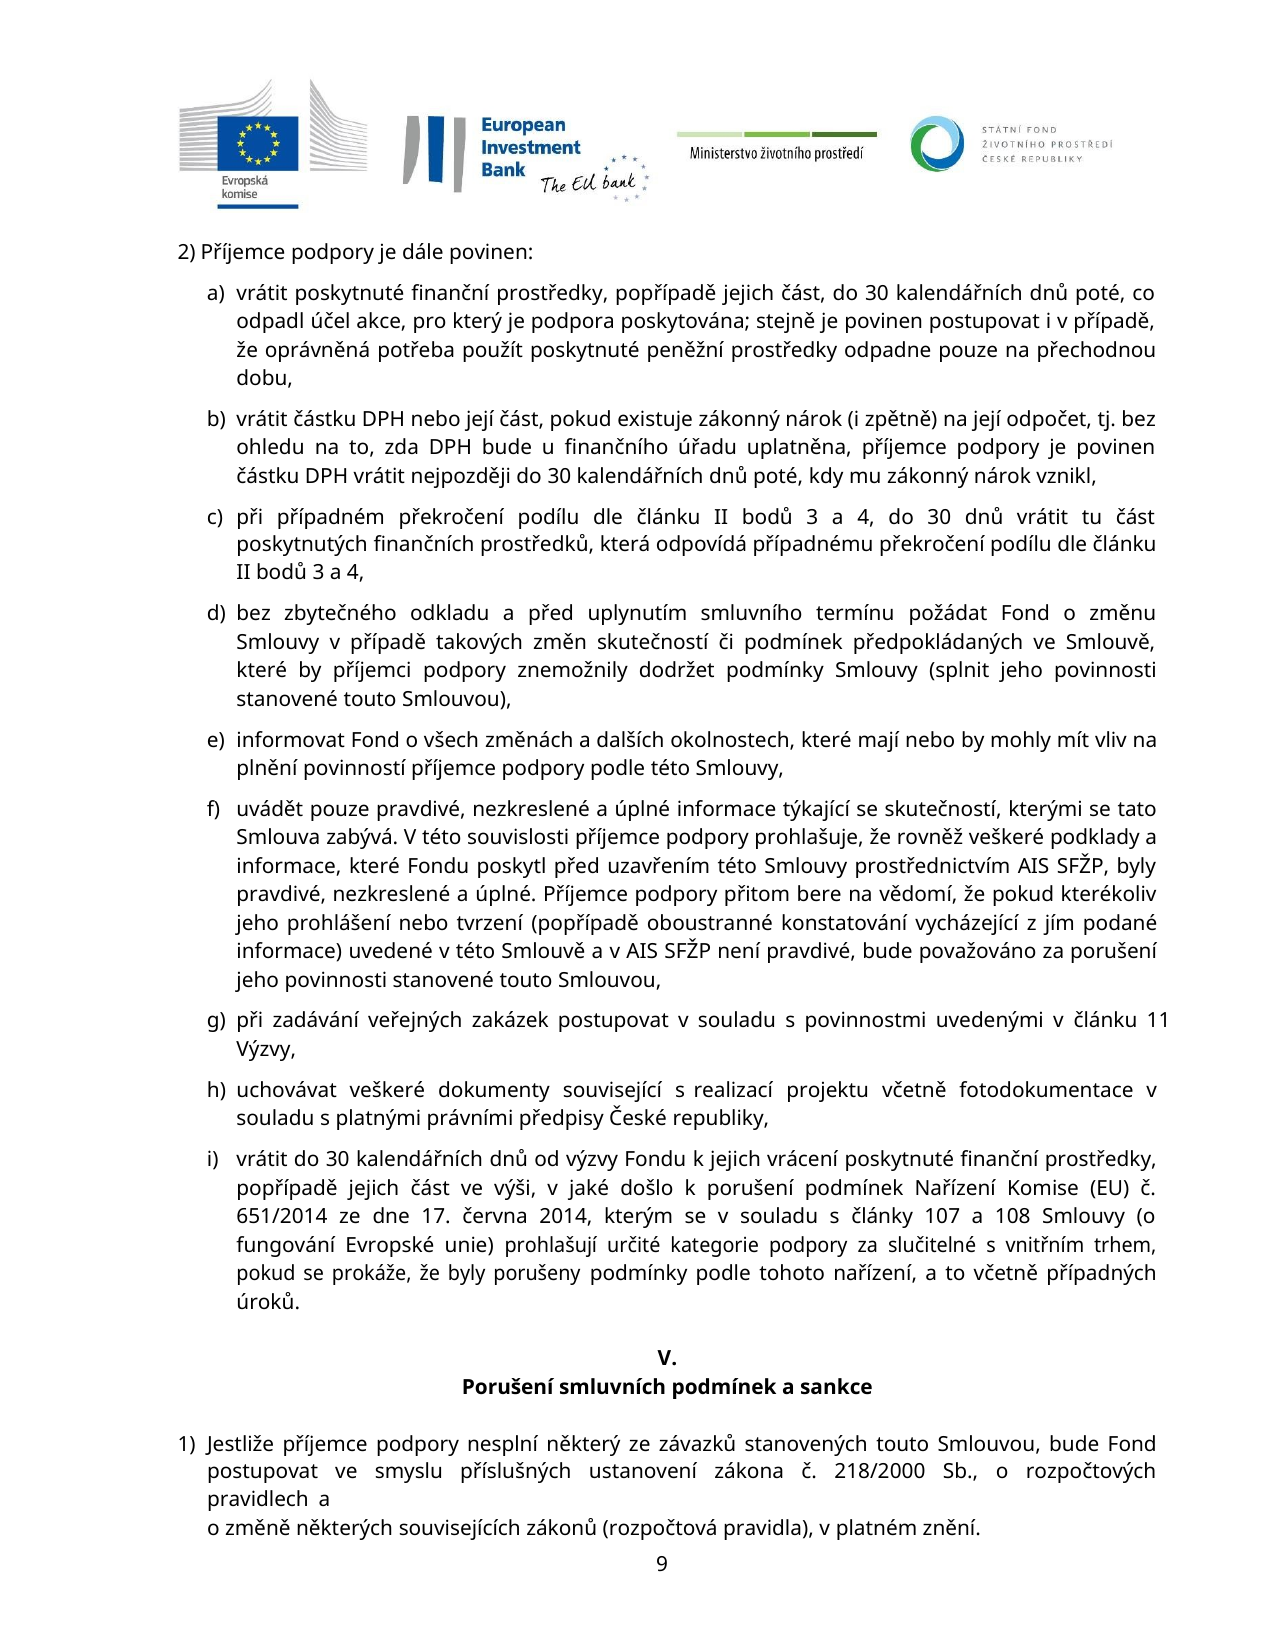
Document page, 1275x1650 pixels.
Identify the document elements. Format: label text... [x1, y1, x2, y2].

list uvádět pouze pravdivé, nezkreslené a úplné informace týkající se skutečností, kterými se tato Smlouva zabývá. V této souvislosti příjemce podpory prohlašuje, že rovněž veškeré podklady a informace, které Fondu poskytl před uzavřením této Smlouvy prostřednictvím AIS SFŽP, byly pravdivé, nezkreslené a úplné. Příjemce podpory přitom bere na vědomí, že pokud kterékoliv jeho prohlášení nebo tvrzení (popřípadě oboustranné konstatování vycházející z jím podané informace) uvedené v této Smlouvě a v AIS SFŽP není pravdivé, bude považováno za porušení jeho povinnosti stanovené touto Smlouvou, [207, 794, 1157, 993]
text o změně některých souvisejících zákonů (rozpočtová pravidla), v platném znění. [207, 1513, 1171, 1541]
list při případném překročení podílu dle článku II bodů 3 a 4, do 30 dnů vrátit tu část poskytnutých finančních prostředků, která odpovídá případnému překročení podílu dle článku II bodů 3 a 4, [207, 502, 1157, 586]
list vrátit poskytnuté finanční prostředky, popřípadě jejich část, do 30 kalendářních dnů poté, co odpadl účel akce, pro který je podpora poskytována; stejně je povinen postupovat i v případě, že oprávněná potřeba použít poskytnuté peněžní prostředky odpadne pouze na přechodnou dobu, [207, 278, 1157, 392]
list uchovávat veškeré dokumenty související s realizací projektu včetně fotodokumentace v souladu s platnými právními předpisy České republiky, [207, 1075, 1157, 1132]
list vrátit do 30 kalendářních dnů od výzvy Fondu k jejich vrácení poskytnuté finanční prostředky, popřípadě jejich část ve výši, v jaké došlo k porušení podmínek Nařízení Komise (EU) č. 651/2014 ze dne 17. června 2014, kterým se v souladu s články 107 a 108 Smlouvy (o fungování Evropské unie) prohlašují určité kategorie podpory za slučitelné s vnitřním trhem, pokud se prokáže, že byly porušeny podmínky podle tohoto nařízení, a to včetně případných úroků. [207, 1144, 1157, 1315]
list bez zbytečného odkladu a před uplynutím smluvního termínu požádat Fond o změnu Smlouvy v případě takových změn skutečností či podmínek předpokládaných ve Smlouvě, které by příjemci podpory znemožnily dodržet podmínky Smlouvy (splnit jeho povinnosti stanovené touto Smlouvou), [207, 598, 1157, 712]
list vrátit částku DPH nebo její část, pokud existuje zákonný nárok (i zpětně) na její odpočet, tj. bez ohledu na to, zda DPH bude u finančního úřadu uplatněna, příjemce podpory je povinen částku DPH vrátit nejpozději do 30 kalendářních dnů poté, kdy mu zákonný nárok vznikl, [207, 404, 1157, 489]
list informovat Fond o všech změnách a dalších okolnostech, které mají nebo by mohly mít vliv na plnění povinností příjemce podpory podle této Smlouvy, [207, 725, 1157, 782]
list Příjemce podpory je dále povinen: [177, 237, 1171, 265]
picture [177, 73, 1115, 213]
subtitle V. [493, 1343, 841, 1372]
list Jestliže příjemce podpory nesplní některý ze závazků stanovených touto Smlouvou, bude Fond postupovat ve smyslu příslušných ustanovení zákona č. 218/2000 Sb., o rozpočtových pravidlech a [177, 1429, 1157, 1513]
subtitle Porušení smluvních podmínek a sankce [273, 1372, 1062, 1400]
list při zadávání veřejných zakázek postupovat v souladu s povinnostmi uvedenými v článku 11 Výzvy, [207, 1006, 1171, 1062]
